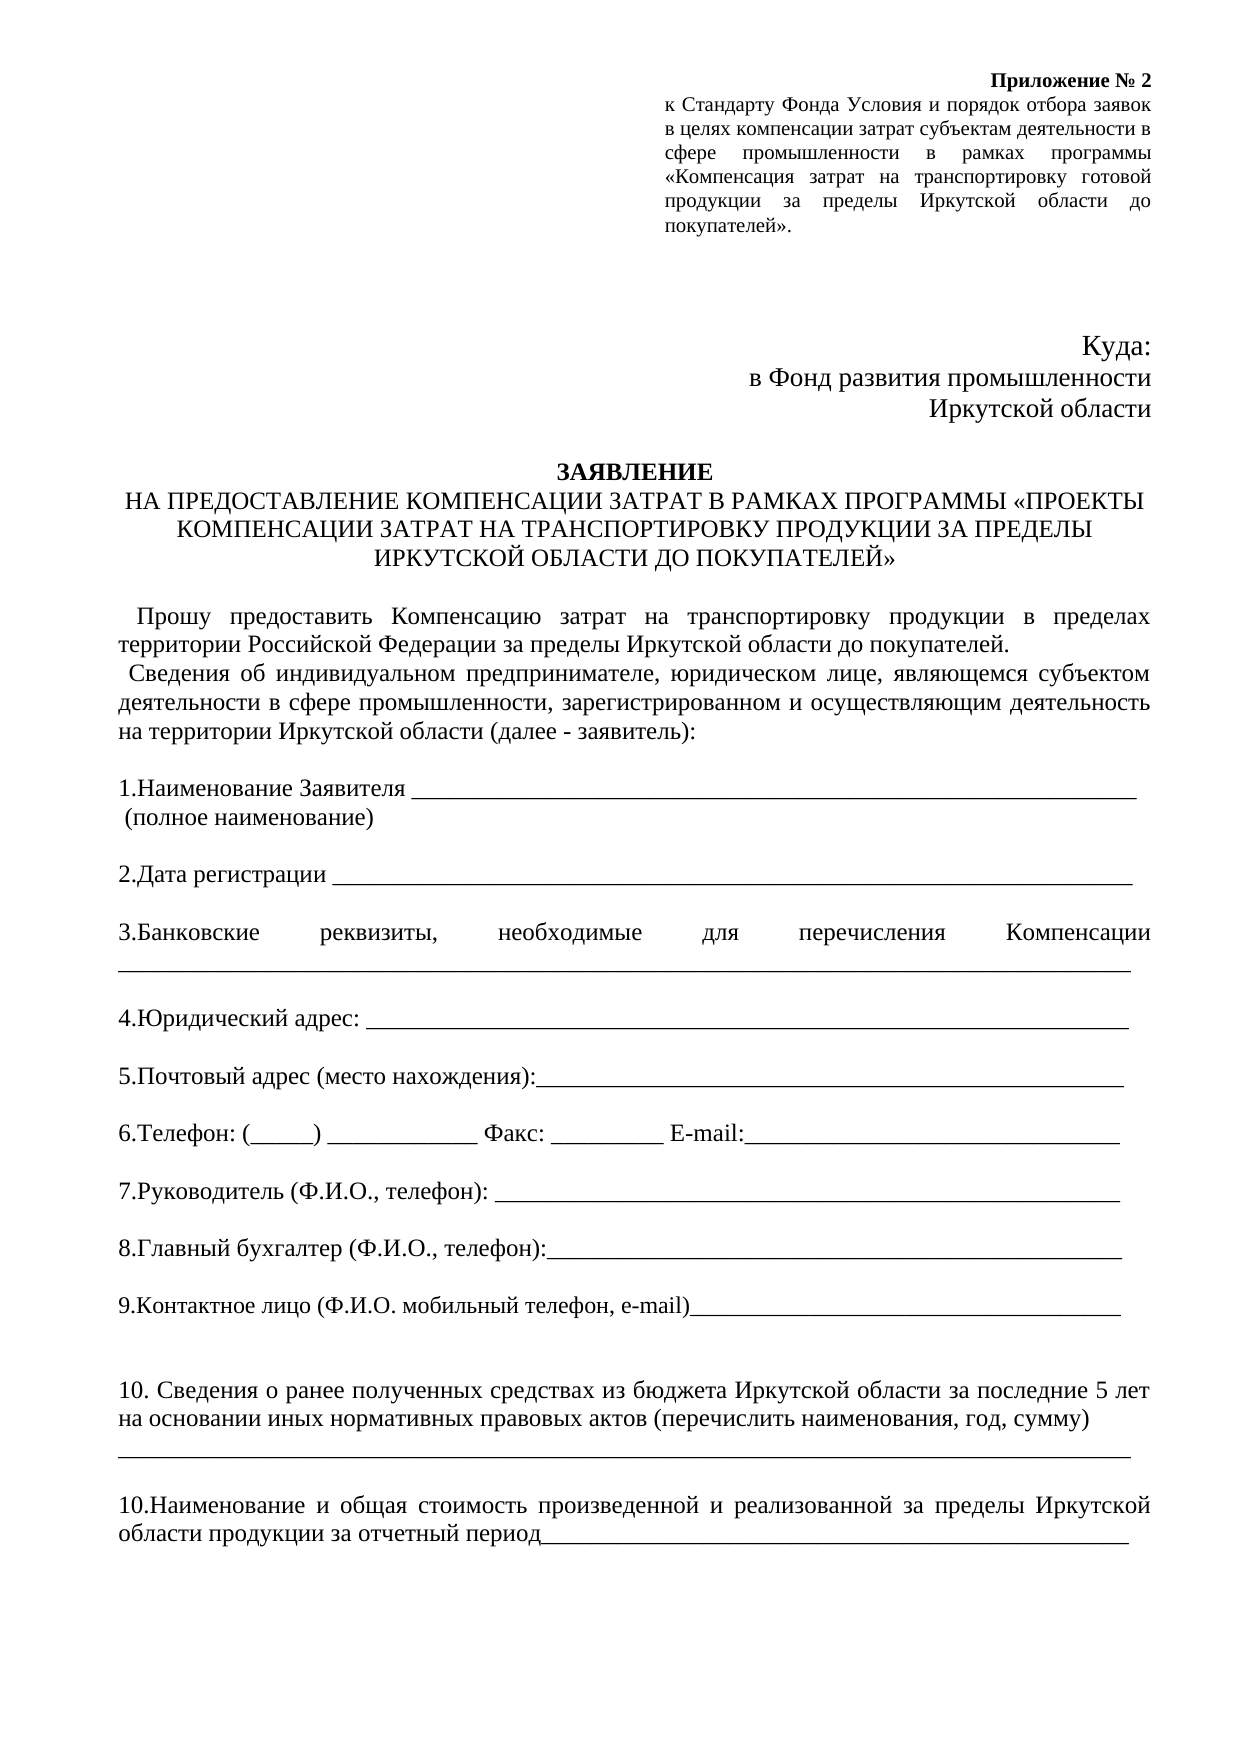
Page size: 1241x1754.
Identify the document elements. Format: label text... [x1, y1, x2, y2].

text _________________________________________________________________________________ [118, 1432, 1152, 1461]
text 8.Главный бухгалтер (Ф.И.О., телефон):______________________________________________ [118, 1233, 1152, 1262]
text 6.Телефон: (_____) ____________ Факс: _________ E-mail:______________________________ [118, 1118, 1152, 1147]
text Сведения об индивидуальном предпринимателе, юридическом лице, являющемся субъектом деятельности в сфере промышленности, зарегистрированном и осуществляющим деятельность на территории Иркутской области (далее - заявитель): [118, 658, 1152, 744]
text 10. Сведения о ранее полученных средствах из бюджета Иркутской области за последние 5 лет на основании иных нормативных правовых актов (перечислить наименования, год, сумму) [118, 1375, 1152, 1432]
text Приложение № 2 [118, 68, 1152, 92]
text в Фонд развития промышленности [679, 361, 1152, 392]
text 1.Наименование Заявителя __________________________________________________________ [118, 773, 1152, 802]
text ЗАЯВЛЕНИЕ [118, 457, 1152, 486]
text Прошу предоставить Компенсацию затрат на транспортировку продукции в пределах территории Российской Федерации за пределы Иркутской области до покупателей. [118, 601, 1152, 658]
text к Стандарту Фонда Условия и порядок отбора заявок в целях компенсации затрат субъектам деятельности в сфере промышленности в рамках программы «Компенсация затрат на транспортировку готовой продукции за пределы Иркутской области до покупателей». [664, 92, 1152, 237]
text 10.Наименование и общая стоимость произведенной и реализованной за пределы Иркутской области продукции за отчетный период_______________________________________________ [118, 1490, 1152, 1547]
text 2.Дата регистрации ________________________________________________________________ [118, 859, 1152, 888]
text Иркутской области [118, 392, 1152, 423]
text 4.Юридический адрес: _____________________________________________________________ [118, 1003, 1152, 1032]
text 3.Банковские реквизиты, необходимые для перечисления Компенсации _________________________________________________________________________________ [118, 917, 1152, 974]
text 9.Контактное лицо (Ф.И.О. мобильный телефон, e-mail)____________________________________ [118, 1291, 1152, 1318]
text НА ПРЕДОСТАВЛЕНИЕ КОМПЕНСАЦИИ ЗАТРАТ В РАМКАХ ПРОГРАММЫ «ПРОЕКТЫ КОМПЕНСАЦИИ ЗАТРАТ НА ТРАНСПОРТИРОВКУ ПРОДУКЦИИ ЗА ПРЕДЕЛЫ ИРКУТСКОЙ ОБЛАСТИ ДО ПОКУПАТЕЛЕЙ» [118, 486, 1152, 572]
text 7.Руководитель (Ф.И.О., телефон): __________________________________________________ [118, 1176, 1152, 1204]
text 5.Почтовый адрес (место нахождения):_______________________________________________ [118, 1061, 1152, 1089]
text (полное наименование) [118, 802, 1152, 831]
text Куда: [118, 328, 1152, 361]
